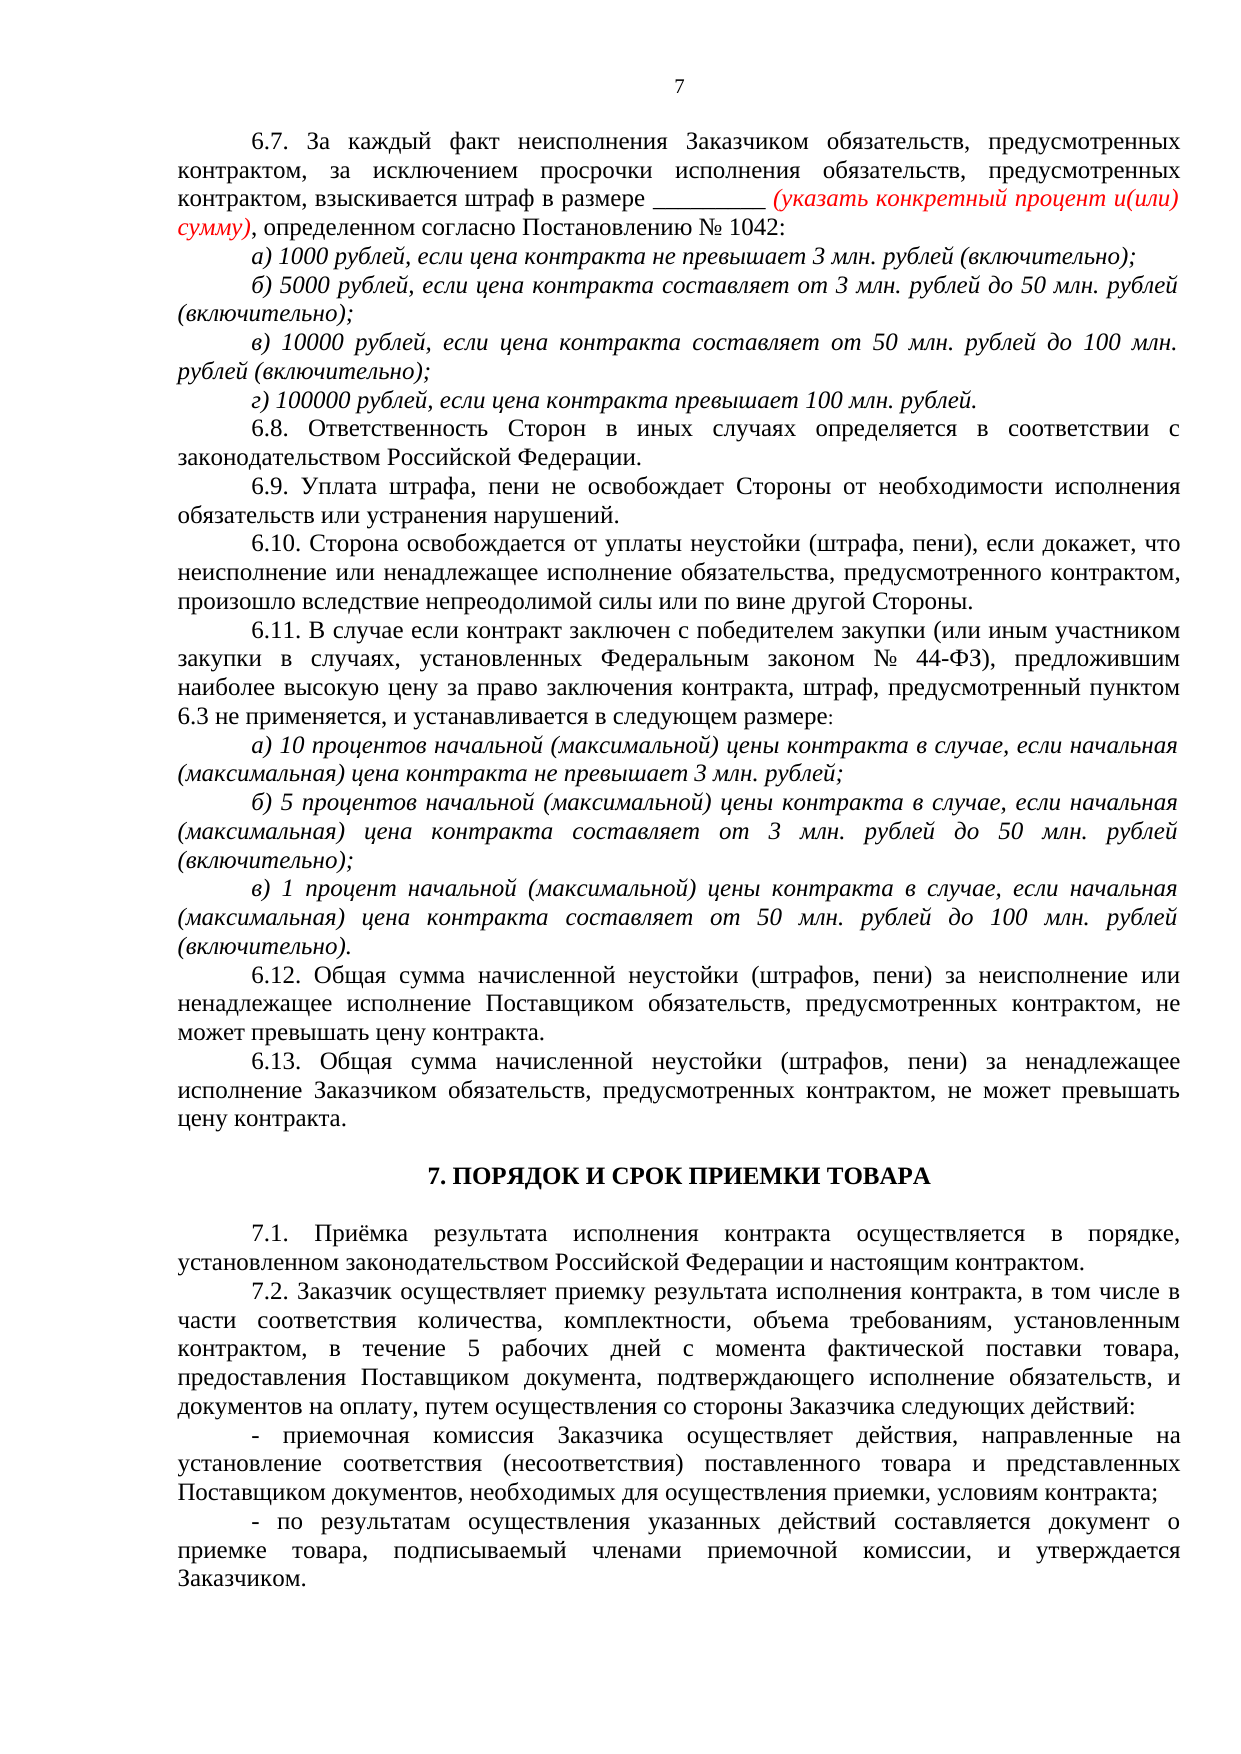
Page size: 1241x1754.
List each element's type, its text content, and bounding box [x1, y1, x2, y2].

text 6.13. Общая сумма начисленной неустойки (штрафов, пени) за ненадлежащее исполнение Заказчиком обязательств, предусмотренных контрактом, не может превышать цену контракта. [177, 1046, 1181, 1132]
text б) 5 процентов начальной (максимальной) цены контракта в случае, если начальная (максимальная) цена контракта составляет от 3 млн. рублей до 50 млн. рублей (включительно); [177, 787, 1181, 873]
text 7.2. Заказчик осуществляет приемку результата исполнения контракта, в том числе в части соответствия количества, комплектности, объема требованиям, установленным контрактом, в течение 5 рабочих дней с момента фактической поставки товара, предоставления Поставщиком документа, подтверждающего исполнение обязательств, и документов на оплату, путем осуществления со стороны Заказчика следующих действий: [177, 1276, 1181, 1420]
text а) 10 процентов начальной (максимальной) цены контракта в случае, если начальная (максимальная) цена контракта не превышает 3 млн. рублей; [177, 730, 1181, 787]
text 6.7. За каждый факт неисполнения Заказчиком обязательств, предусмотренных контрактом, за исключением просрочки исполнения обязательств, предусмотренных контрактом, взыскивается штраф в размере _________ (указать конкретный процент и(или) сумму), определенном согласно Постановлению № 1042: [177, 126, 1181, 241]
text - по результатам осуществления указанных действий составляется документ о приемке товара, подписываемый членами приемочной комиссии, и утверждается Заказчиком. [177, 1506, 1181, 1592]
text б) 5000 рублей, если цена контракта составляет от 3 млн. рублей до 50 млн. рублей (включительно); [177, 270, 1181, 327]
text 7.1. Приёмка результата исполнения контракта осуществляется в порядке, установленном законодательством Российской Федерации и настоящим контрактом. [177, 1218, 1181, 1276]
text 6.11. В случае если контракт заключен с победителем закупки (или иным участником закупки в случаях, установленных Федеральным законом № 44-ФЗ), предложившим наиболее высокую цену за право заключения контракта, штраф, предусмотренный пунктом 6.3 не применяется, и устанавливается в следующем размере: [177, 615, 1181, 730]
text а) 1000 рублей, если цена контракта не превышает 3 млн. рублей (включительно); [177, 241, 1181, 270]
text 6.9. Уплата штрафа, пени не освобождает Стороны от необходимости исполнения обязательств или устранения нарушений. [177, 471, 1181, 528]
text 6.10. Сторона освобождается от уплаты неустойки (штрафа, пени), если докажет, что неисполнение или ненадлежащее исполнение обязательства, предусмотренного контрактом, произошло вследствие непреодолимой силы или по вине другой Стороны. [177, 528, 1181, 615]
text - приемочная комиссия Заказчика осуществляет действия, направленные на установление соответствия (несоответствия) поставленного товара и представленных Поставщиком документов, необходимых для осуществления приемки, условиям контракта; [177, 1420, 1181, 1506]
text 6.8. Ответственность Сторон в иных случаях определяется в соответствии с законодательством Российской Федерации. [177, 413, 1181, 471]
text г) 100000 рублей, если цена контракта превышает 100 млн. рублей. [177, 385, 1181, 413]
text в) 10000 рублей, если цена контракта составляет от 50 млн. рублей до 100 млн. рублей (включительно); [177, 327, 1181, 385]
text в) 1 процент начальной (максимальной) цены контракта в случае, если начальная (максимальная) цена контракта составляет от 50 млн. рублей до 100 млн. рублей (включительно). [177, 873, 1181, 960]
text 7. ПОРЯДОК И СРОК ПРИЕМКИ ТОВАРА [177, 1161, 1181, 1190]
text 6.12. Общая сумма начисленной неустойки (штрафов, пени) за неисполнение или ненадлежащее исполнение Поставщиком обязательств, предусмотренных контрактом, не может превышать цену контракта. [177, 960, 1181, 1046]
